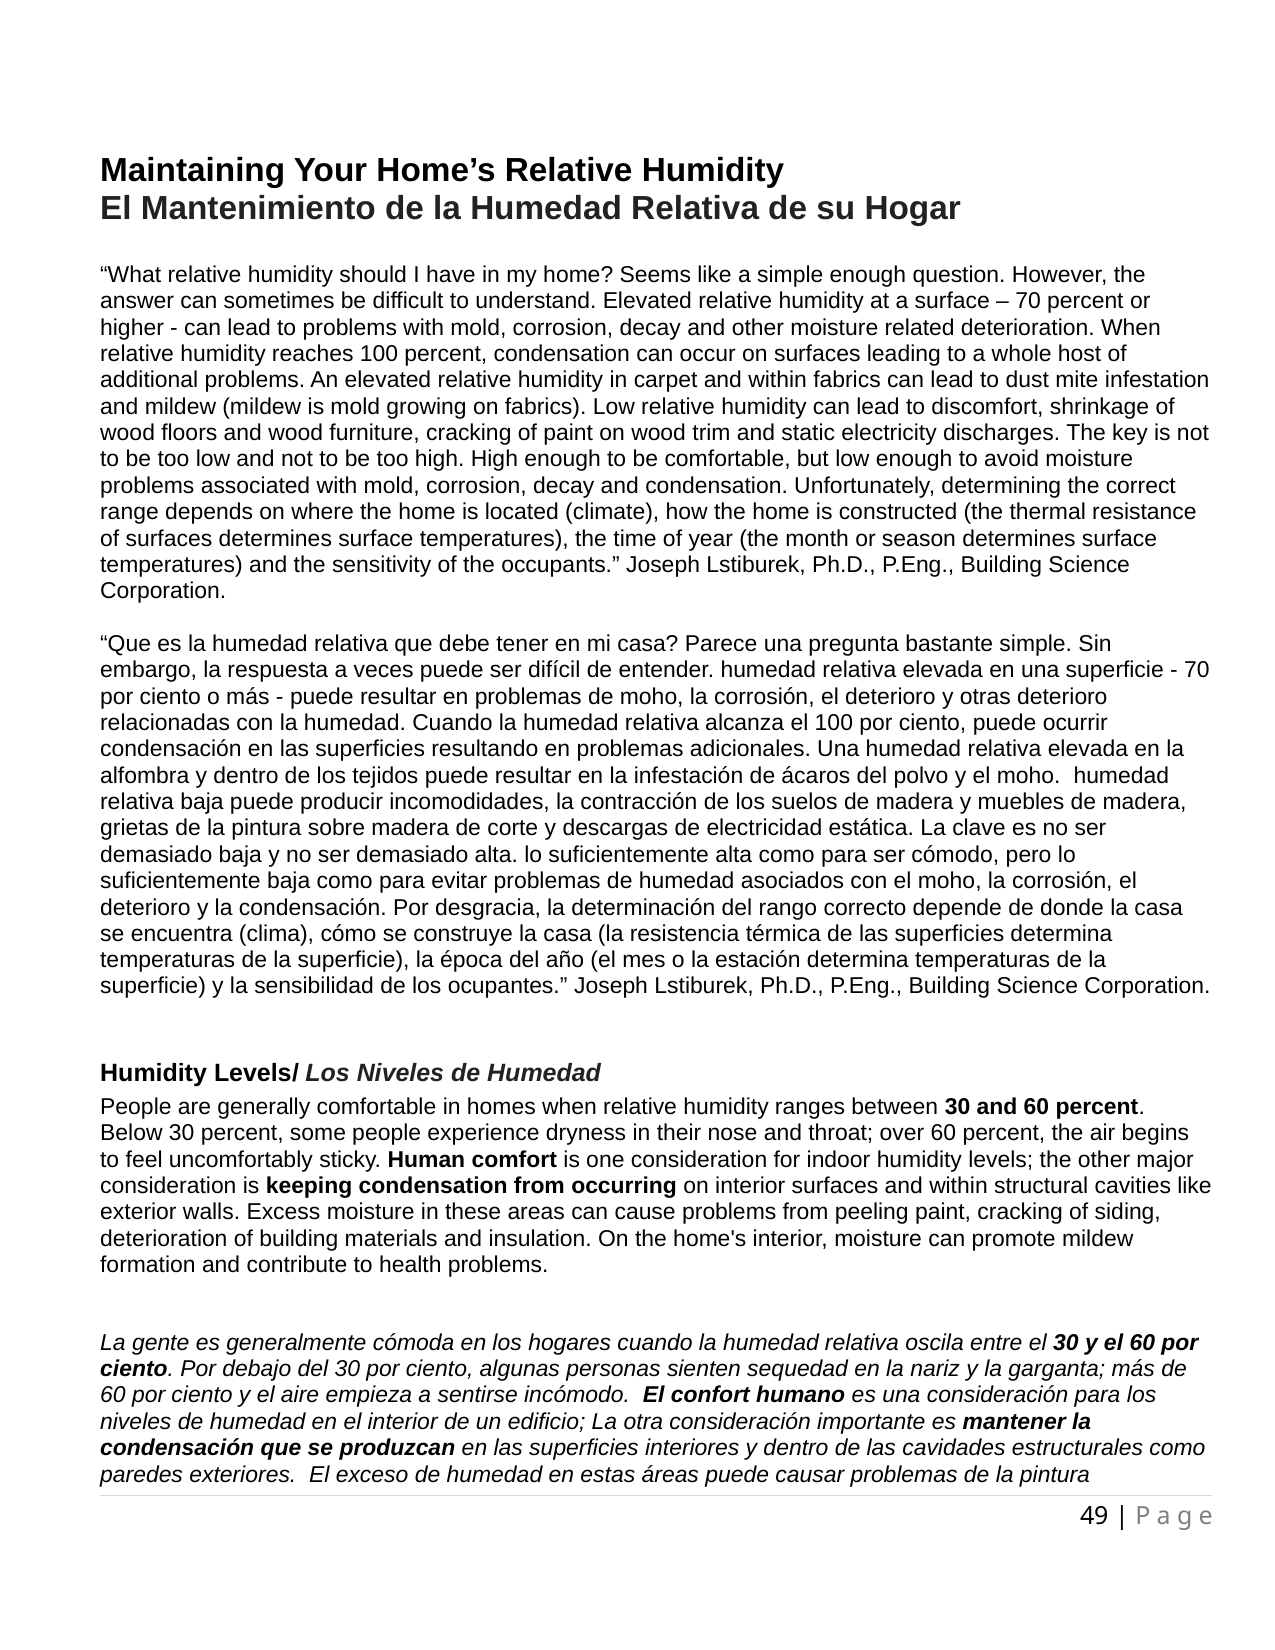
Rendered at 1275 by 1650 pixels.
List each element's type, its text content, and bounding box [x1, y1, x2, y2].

text “What relative humidity should I have in my home? Seems like a simple enough question. However, the answer can sometimes be difficult to understand. Elevated relative humidity at a surface – 70 percent or higher - can lead to problems with mold, corrosion, decay and other moisture related deterioration. When relative humidity reaches 100 percent, condensation can occur on surfaces leading to a whole host of additional problems. An elevated relative humidity in carpet and within fabrics can lead to dust mite infestation and mildew (mildew is mold growing on fabrics). Low relative humidity can lead to discomfort, shrinkage of wood floors and wood furniture, cracking of paint on wood trim and static electricity discharges. The key is not to be too low and not to be too high. High enough to be comfortable, but low enough to avoid moisture problems associated with mold, corrosion, decay and condensation. Unfortunately, determining the correct range depends on where the home is located (climate), how the home is constructed (the thermal resistance of surfaces determines surface temperatures), the time of year (the month or season determines surface temperatures) and the sensitivity of the occupants.” Joseph Lstiburek, Ph.D., P.Eng., Building Science Corporation. [100, 261, 1212, 603]
subtitle Maintaining Your Home’s Relative Humidity [100, 150, 1212, 188]
subtitle Humidity Levels/ Los Niveles de Humedad [100, 1058, 1212, 1087]
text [100, 1329, 1212, 1487]
text People are generally comfortable in homes when relative humidity ranges between 30 and 60 percent. Below 30 percent, some people experience dryness in their nose and throat; over 60 percent, the air begins to feel uncomfortably sticky. Human comfort is one consideration for indoor humidity levels; the other major consideration is keeping condensation from occurring on interior surfaces and within structural cavities like exterior walls. Excess moisture in these areas can cause problems from peeling paint, cracking of siding, deterioration of building materials and insulation. On the home's interior, moisture can promote mildew formation and contribute to health problems. [100, 1093, 1212, 1277]
subtitle El Mantenimiento de la Humedad Relativa de su Hogar [100, 188, 1212, 227]
text “Que es la humedad relativa que debe tener en mi casa? Parece una pregunta bastante simple. Sin embargo, la respuesta a veces puede ser difícil de entender. humedad relativa elevada en una superficie - 70 por ciento o más - puede resultar en problemas de moho, la corrosión, el deterioro y otras deterioro relacionadas con la humedad. Cuando la humedad relativa alcanza el 100 por ciento, puede ocurrir condensación en las superficies resultando en problemas adicionales. Una humedad relativa elevada en la alfombra y dentro de los tejidos puede resultar en la infestación de ácaros del polvo y el moho. humedad relativa baja puede producir incomodidades, la contracción de los suelos de madera y muebles de madera, grietas de la pintura sobre madera de corte y descargas de electricidad estática. La clave es no ser demasiado baja y no ser demasiado alta. lo suficientemente alta como para ser cómodo, pero lo suficientemente baja como para evitar problemas de humedad asociados con el moho, la corrosión, el deterioro y la condensación. Por desgracia, la determinación del rango correcto depende de donde la casa se encuentra (clima), cómo se construye la casa (la resistencia térmica de las superficies determina temperaturas de la superficie), la época del año (el mes o la estación determina temperaturas de la superficie) y la sensibilidad de los ocupantes.” Joseph Lstiburek, Ph.D., P.Eng., Building Science Corporation. [100, 630, 1212, 999]
